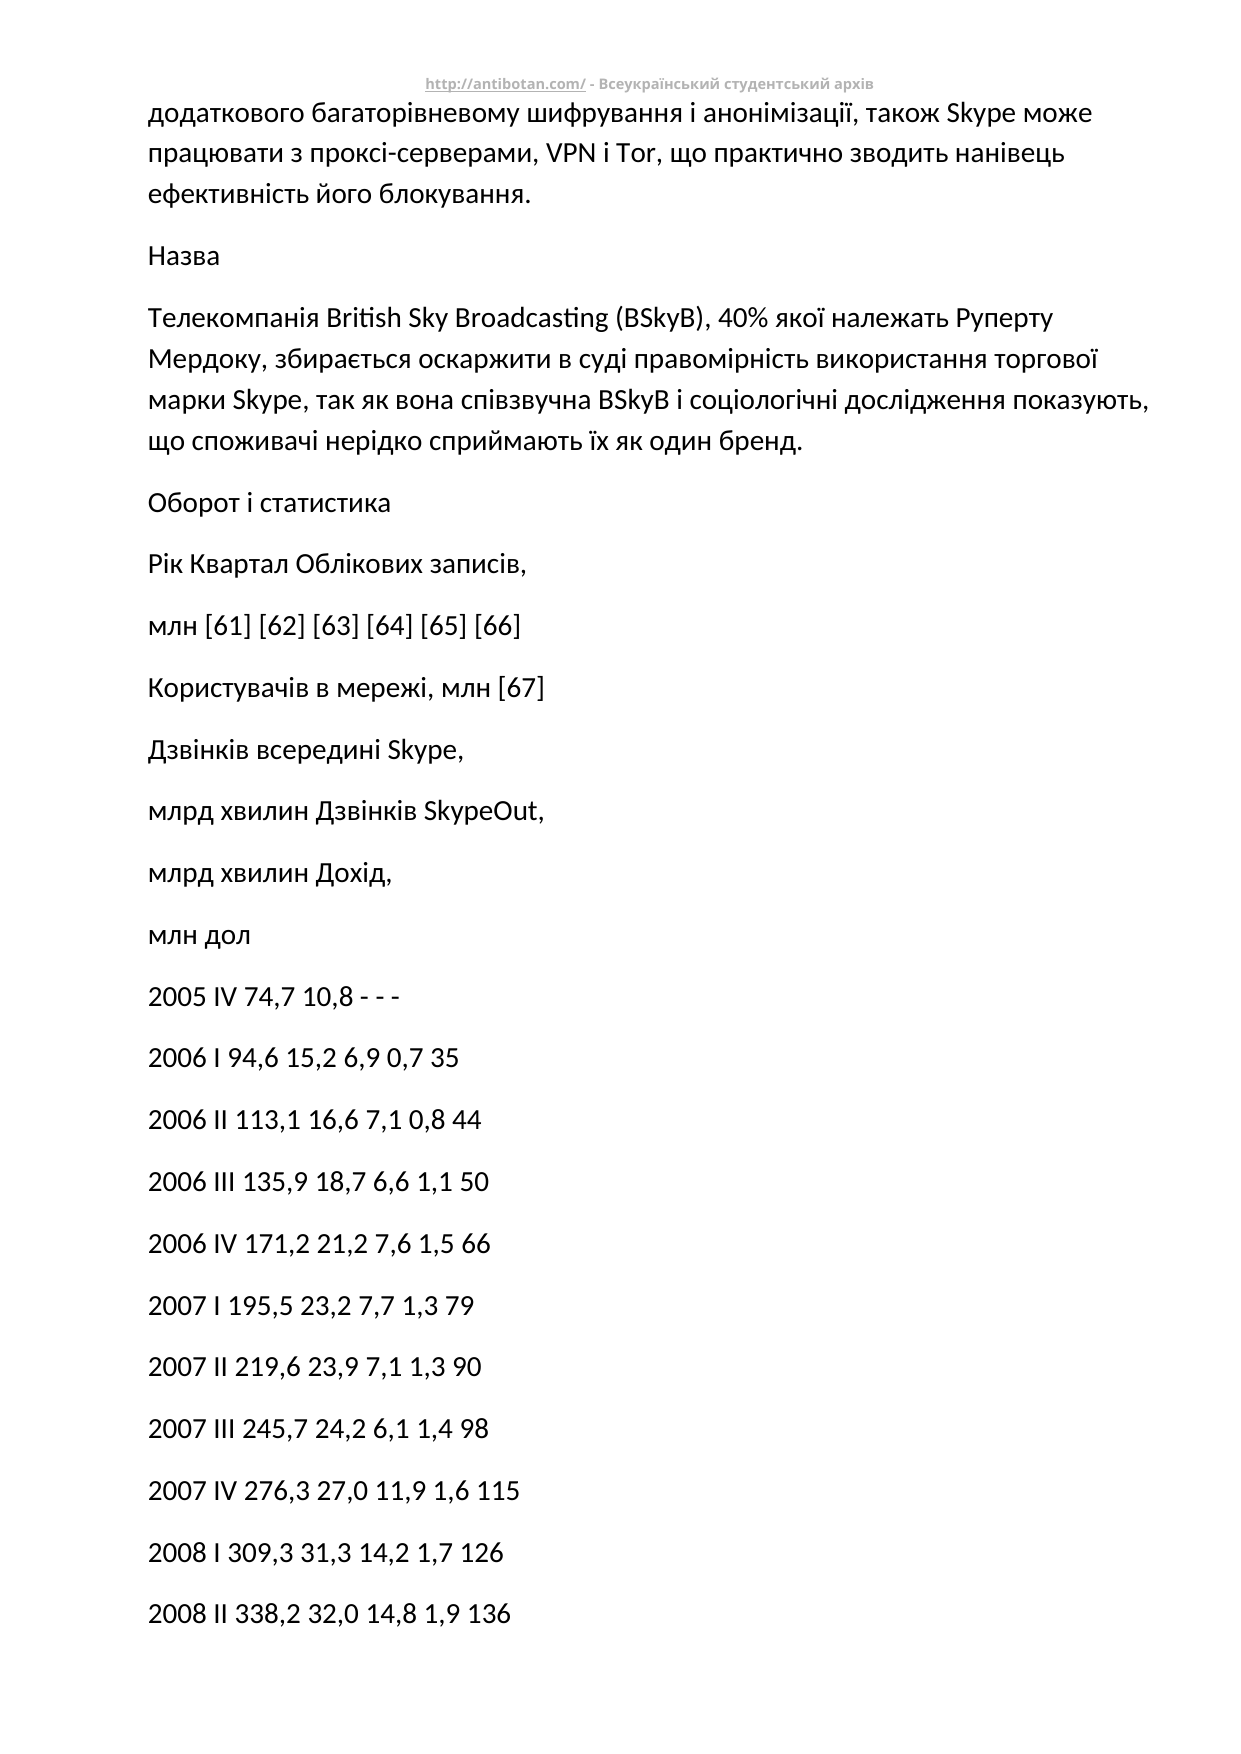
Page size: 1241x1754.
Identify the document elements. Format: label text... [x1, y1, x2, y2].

text 2006 IV 171,2 21,2 7,6 1,5 66 [148, 1225, 1152, 1261]
text 2007 III 245,7 24,2 6,1 1,4 98 [148, 1410, 1152, 1446]
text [148, 94, 1152, 211]
text млн дол [148, 916, 1152, 952]
text Рік Квартал Облікових записів, [148, 545, 1152, 581]
text млн [61] [62] [63] [64] [65] [66] [148, 607, 1152, 643]
text млрд хвилин Дохід, [148, 854, 1152, 890]
text 2006 I 94,6 15,2 6,9 0,7 35 [148, 1039, 1152, 1075]
text Оборот і статистика [148, 484, 1152, 519]
text 2007 II 219,6 23,9 7,1 1,3 90 [148, 1348, 1152, 1384]
text 2006 III 135,9 18,7 6,6 1,1 50 [148, 1163, 1152, 1199]
text 2008 II 338,2 32,0 14,8 1,9 136 [148, 1596, 1152, 1631]
text 2007 IV 276,3 27,0 11,9 1,6 115 [148, 1472, 1152, 1508]
text млрд хвилин Дзвінків SkypeOut, [148, 792, 1152, 828]
text Назва [148, 237, 1152, 273]
text 2005 IV 74,7 10,8 - - - [148, 978, 1152, 1013]
text Дзвінків всередині Skype, [148, 731, 1152, 766]
text 2007 I 195,5 23,2 7,7 1,3 79 [148, 1287, 1152, 1322]
text Користувачів в мережі, млн [67] [148, 669, 1152, 704]
text Телекомпанія British Sky Broadcasting (BSkyB), 40% якої належать Руперту Мердоку, збирається оскаржити в суді правомірність використання торгової марки Skype, так як вона співзвучна BSkyB і соціологічні дослідження показують, що споживачі нерідко сприймають їх як один бренд. [148, 299, 1152, 457]
text 2006 II 113,1 16,6 7,1 0,8 44 [148, 1101, 1152, 1137]
text 2008 I 309,3 31,3 14,2 1,7 126 [148, 1534, 1152, 1569]
